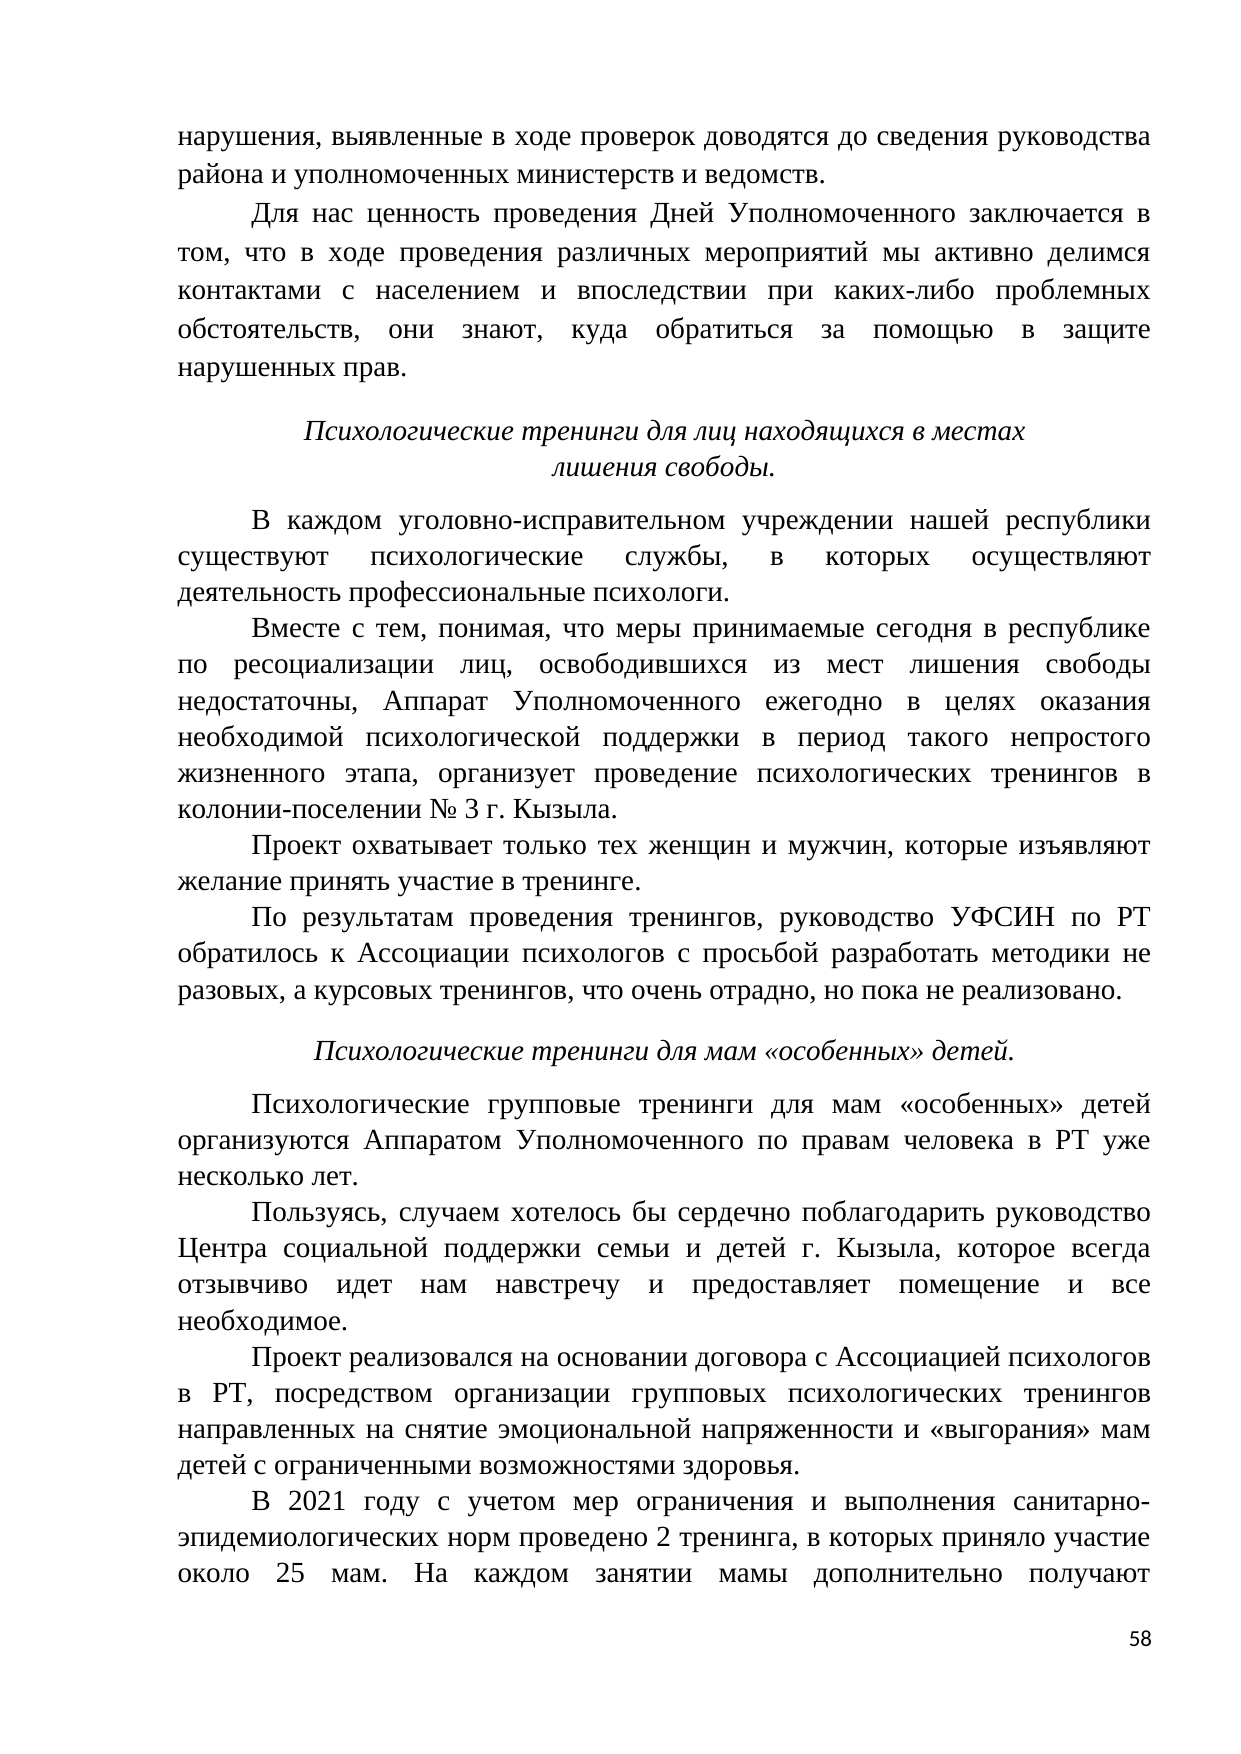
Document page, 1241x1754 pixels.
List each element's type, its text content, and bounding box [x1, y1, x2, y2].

text Вместе с тем, понимая, что меры принимаемые сегодня в республике по ресоциализации лиц, освободившихся из мест лишения свободы недостаточны, Аппарат Уполномоченного ежегодно в целях оказания необходимой психологической поддержки в период такого непростого жизненного этапа, организует проведение психологических тренингов в колонии-поселении № 3 г. Кызыла. [177, 610, 1152, 824]
text По результатам проведения тренингов, руководство УФСИН по РТ обратилось к Ассоциации психологов с просьбой разработать методики не разовых, а курсовых тренингов, что очень отрадно, но пока не реализовано. [177, 899, 1152, 1005]
text Психологические тренинги для мам «особенных» детей. [177, 1033, 1152, 1066]
text Проект реализовался на основании договора с Ассоциацией психологов в РТ, посредством организации групповых психологических тренингов направленных на снятие эмоциональной напряженности и «выгорания» мам детей с ограниченными возможностями здоровья. [177, 1339, 1152, 1481]
text Психологические тренинги для лиц находящихся в местах [177, 413, 1152, 446]
text Проект охватывает только тех женщин и мужчин, которые изъявляют желание принять участие в тренинге. [177, 827, 1152, 897]
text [177, 1483, 1152, 1589]
text лишения свободы. [177, 449, 1152, 483]
text Пользуясь, случаем хотелось бы сердечно поблагодарить руководство Центра социальной поддержки семьи и детей г. Кызыла, которое всегда отзывчиво идет нам навстречу и предоставляет помещение и все необходимое. [177, 1194, 1152, 1336]
text Психологические групповые тренинги для мам «особенных» детей организуются Аппаратом Уполномоченного по правам человека в РТ уже несколько лет. [177, 1086, 1152, 1192]
text Для нас ценность проведения Дней Уполномоченного заключается в том, что в ходе проведения различных мероприятий мы активно делимся контактами с населением и впоследствии при каких-либо проблемных обстоятельств, они знают, куда обратиться за помощью в защите нарушенных прав. [177, 195, 1152, 383]
text В каждом уголовно-исправительном учреждении нашей республики существуют психологические службы, в которых осуществляют деятельность профессиональные психологи. [177, 502, 1152, 608]
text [177, 118, 1152, 190]
